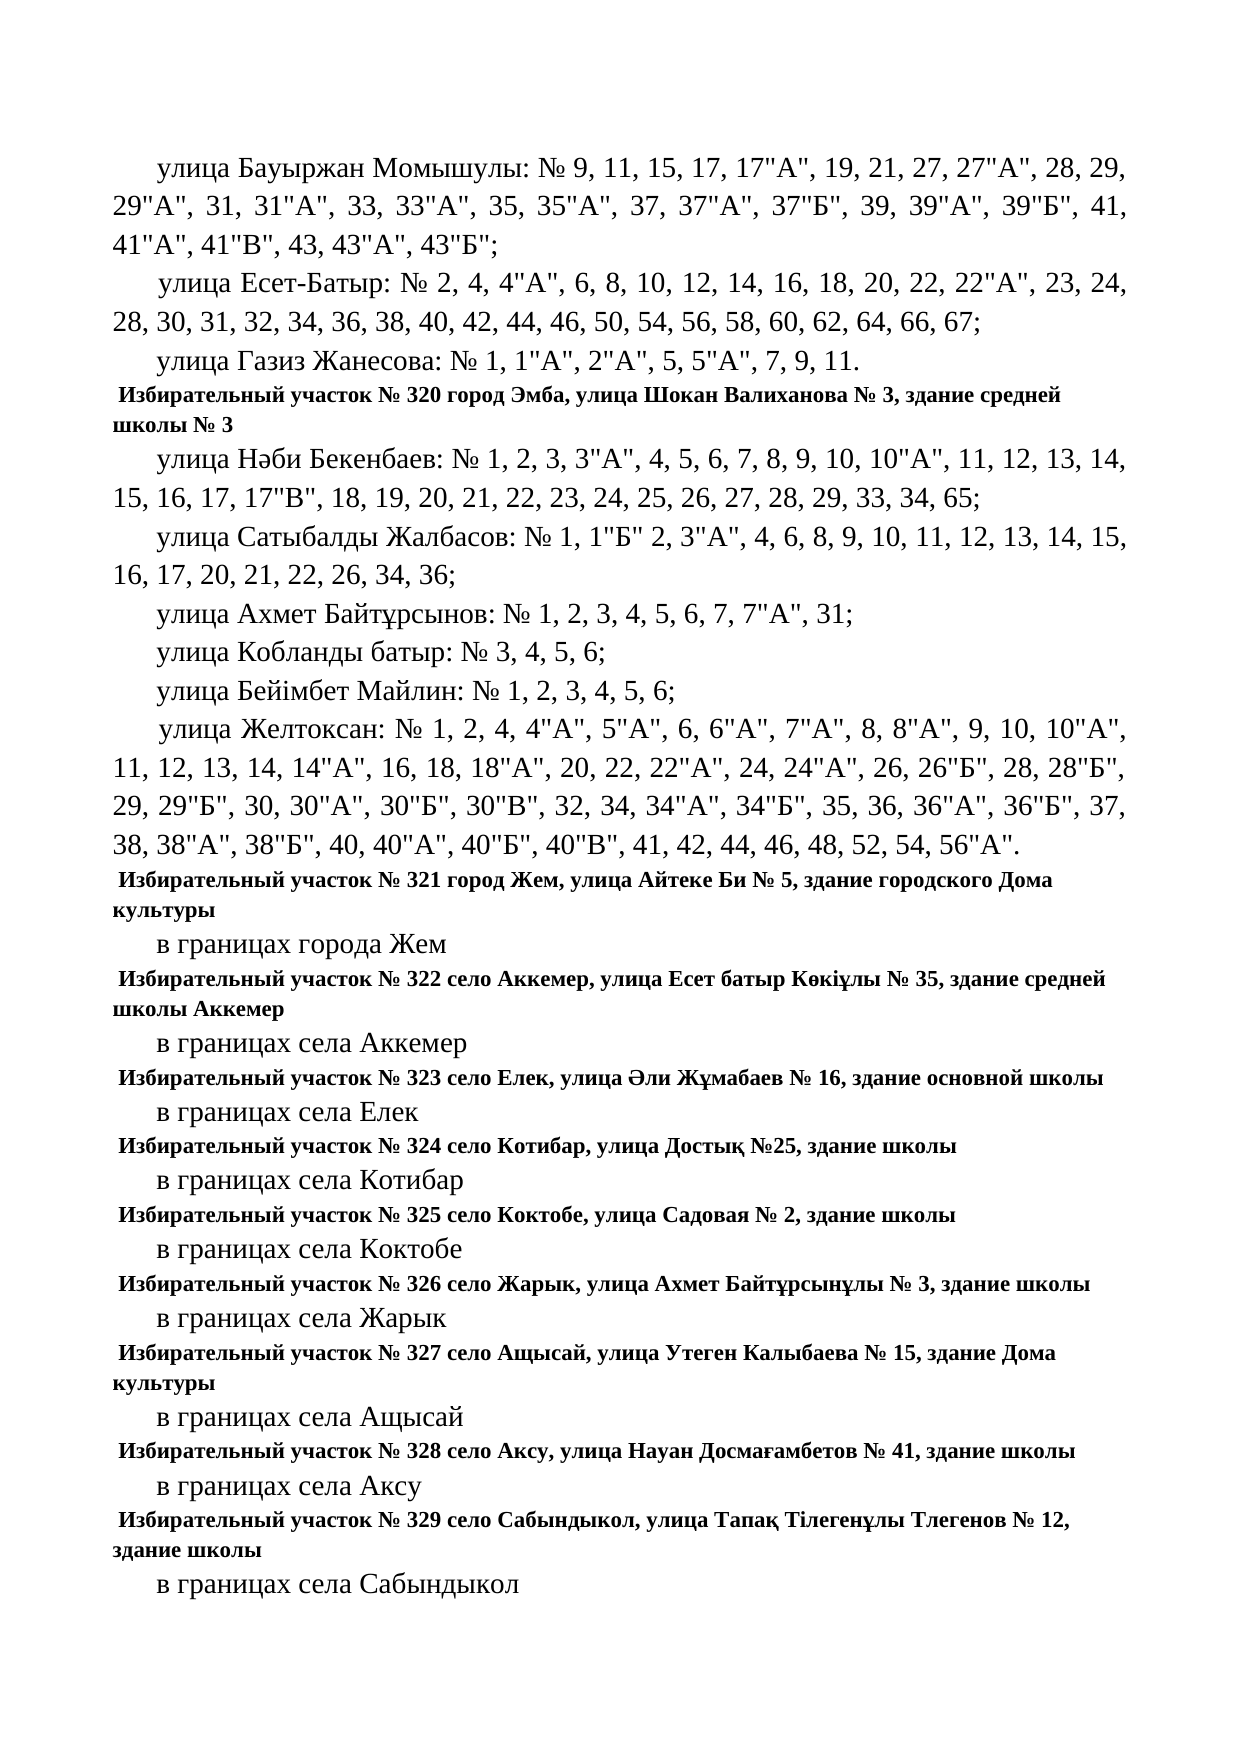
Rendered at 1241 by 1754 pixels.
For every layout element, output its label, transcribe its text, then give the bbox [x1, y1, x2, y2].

text улица Бауыржан Момышулы: № 9, 11, 15, 17, 17"А", 19, 21, 27, 27"А", 28, 29, 29"А", 31, 31"А", 33, 33"А", 35, 35"А", 37, 37"А", 37"Б", 39, 39"А", 39"Б", 41, 41"А", 41"В", 43, 43"А", 43"Б"; [112, 150, 1128, 261]
text Избирательный участок № 326 село Жарык, улица Ахмет Байтұрсынұлы № 3, здание школы [112, 1270, 1128, 1296]
text улица Желтоксан: № 1, 2, 4, 4"А", 5"A", 6, 6"А", 7"А", 8, 8"А", 9, 10, 10"А", 11, 12, 13, 14, 14"А", 16, 18, 18"А", 20, 22, 22"А", 24, 24"А", 26, 26"Б", 28, 28"Б", 29, 29"Б", 30, 30"А", 30"Б", 30"В", 32, 34, 34"А", 34"Б", 35, 36, 36"А", 36"Б", 37, 38, 38"А", 38"Б", 40, 40"A", 40"Б", 40"В", 41, 42, 44, 46, 48, 52, 54, 56"A". [112, 711, 1128, 861]
text Избирательный участок № 324 село Котибар, улица Достық №25, здание школы [112, 1132, 1128, 1159]
text Избирательный участок № 323 село Елек, улица Әли Жұмабаев № 16, здание основной школы [112, 1063, 1128, 1090]
text Избирательный участок № 327 село Ащысай, улица Утеген Калыбаева № 15, здание Дома культуры [112, 1338, 1128, 1395]
text улица Кобланды батыр: № 3, 4, 5, 6; [112, 634, 1128, 668]
text улица Бейімбет Майлин: № 1, 2, 3, 4, 5, 6; [112, 673, 1128, 706]
text в границах села Коктобе [112, 1231, 1128, 1265]
text улица Ахмет Байтұрсынов: № 1, 2, 3, 4, 5, 6, 7, 7"А", 31; [112, 596, 1128, 629]
text улица Газиз Жанесова: № 1, 1"А", 2"А", 5, 5"А", 7, 9, 11. [112, 343, 1128, 376]
text в границах села Аккемер [112, 1025, 1128, 1058]
text в границах города Жем [112, 926, 1128, 959]
text в границах села Аксу [112, 1468, 1128, 1501]
text в границах села Елек [112, 1094, 1128, 1127]
text Избирательный участок № 328 село Аксу, улица Науан Досмағамбетов № 41, здание школы [112, 1437, 1128, 1464]
text улица Сатыбалды Жалбасов: № 1, 1"Б" 2, 3"А", 4, 6, 8, 9, 10, 11, 12, 13, 14, 15, 16, 17, 20, 21, 22, 26, 34, 36; [112, 519, 1128, 591]
text Избирательный участок № 321 город Жем, улица Айтеке Би № 5, здание городского Дома культуры [112, 866, 1128, 922]
text в границах села Ащысай [112, 1399, 1128, 1432]
text в границах села Сабындыкол [112, 1567, 1128, 1600]
text Избирательный участок № 320 город Эмба, улица Шокан Валиханова № 3, здание средней школы № 3 [112, 381, 1128, 438]
text улица Нәби Бекенбаев: № 1, 2, 3, 3"А", 4, 5, 6, 7, 8, 9, 10, 10"А", 11, 12, 13, 14, 15, 16, 17, 17"В", 18, 19, 20, 21, 22, 23, 24, 25, 26, 27, 28, 29, 33, 34, 65; [112, 442, 1128, 514]
text в границах села Котибар [112, 1162, 1128, 1196]
text в границах села Жарык [112, 1300, 1128, 1333]
text улица Есет-Батыр: № 2, 4, 4"А", 6, 8, 10, 12, 14, 16, 18, 20, 22, 22"А", 23, 24, 28, 30, 31, 32, 34, 36, 38, 40, 42, 44, 46, 50, 54, 56, 58, 60, 62, 64, 66, 67; [112, 266, 1128, 338]
text Избирательный участок № 329 село Сабындыкол, улица Тапақ Тілегенұлы Тлегенов № 12, здание школы [112, 1506, 1128, 1563]
text Избирательный участок № 322 село Аккемер, улица Есет батыр Көкіұлы № 35, здание средней школы Аккемер [112, 964, 1128, 1021]
text Избирательный участок № 325 село Коктобе, улица Садовая № 2, здание школы [112, 1201, 1128, 1227]
